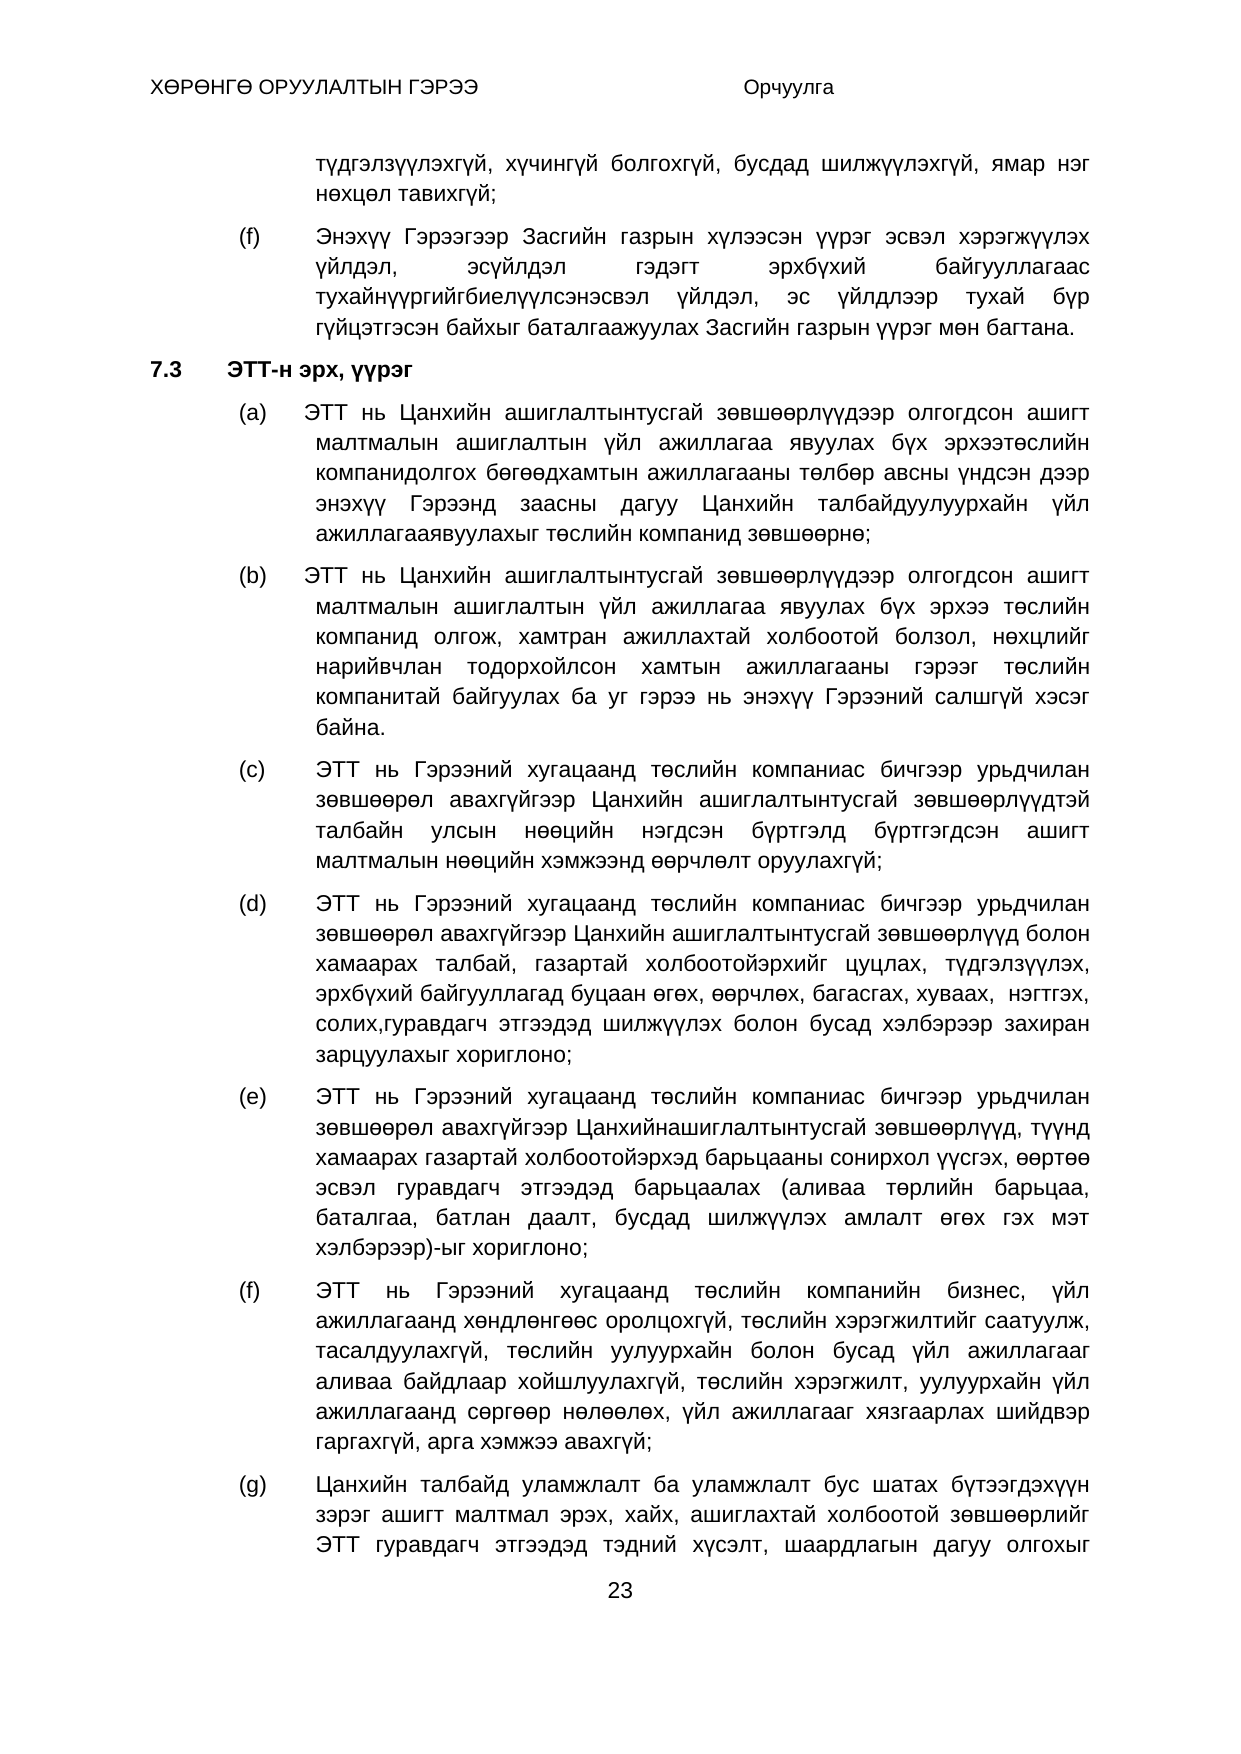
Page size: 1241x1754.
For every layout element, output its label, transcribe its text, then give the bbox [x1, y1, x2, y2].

list ЭТТ нь Гэрээний хугацаанд төслийн компанийн бизнес, үйл ажиллагаанд хөндлөнгөөс оролцохгүй, төслийн хэрэгжилтийг саатуулж, тасалдуулахгүй, төслийн уулуурхайн болон бусад үйл ажиллагааг аливаа байдлаар хойшлуулахгүй, төслийн хэрэгжилт, уулуурхайн үйл ажиллагаанд сөргөөр нөлөөлөх, үйл ажиллагааг хязгаарлах шийдвэр гаргахгүй, арга хэмжээ авахгүй; [239, 1277, 1090, 1454]
list ЭТТ нь Гэрээний хугацаанд төслийн компаниас бичгээр урьдчилан зөвшөөрөл авахгүйгээр Цанхийн ашиглалтынтусгай зөвшөөрлүүдтэй талбайн улсын нөөцийн нэгдсэн бүртгэлд бүртгэгдсэн ашигт малтмалын нөөцийн хэмжээнд өөрчлөлт оруулахгүй; [239, 756, 1090, 873]
subtitle ЭТТ-н эрх, үүрэг [150, 356, 1090, 383]
subtitle ЭТТ нь Цанхийн ашиглалтынтусгай зөвшөөрлүүдээр олгогдсон ашигт малтмалын ашиглалтын үйл ажиллагаа явуулах бүх эрхээ төслийн компанид олгож, хамтран ажиллахтай холбоотой болзол, нөхцлийг нарийвчлан тодорхойлсон хамтын ажиллагааны гэрээг төслийн компанитай байгуулах ба уг гэрээ нь энэхүү Гэрээний салшгүй хэсэг байна. [239, 562, 1090, 740]
list ЭТТ нь Гэрээний хугацаанд төслийн компаниас бичгээр урьдчилан зөвшөөрөл авахгүйгээр Цанхийнашиглалтынтусгай зөвшөөрлүүд, түүнд хамаарах газартай холбоотойэрхэд барьцааны сонирхол үүсгэх, өөртөө эсвэл гуравдагч этгээдэд барьцаалах (аливаа төрлийн барьцаа, баталгаа, батлан даалт, бусдад шилжүүлэх амлалт өгөх гэх мэт хэлбэрээр)-ыг хориглоно; [239, 1083, 1090, 1261]
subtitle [239, 150, 1090, 207]
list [239, 1471, 1090, 1558]
list ЭТТ нь Гэрээний хугацаанд төслийн компаниас бичгээр урьдчилан зөвшөөрөл авахгүйгээр Цанхийн ашиглалтынтусгай зөвшөөрлүүд болон хамаарах талбай, газартай холбоотойэрхийг цуцлах, түдгэлзүүлэх, эрхбүхий байгууллагад буцаан өгөх, өөрчлөх, багасгах, хуваах, нэгтгэх, солих,гуравдагч этгээдэд шилжүүлэх болон бусад хэлбэрээр захиран зарцуулахыг хориглоно; [239, 889, 1090, 1067]
subtitle Энэхүү Гэрээгээр Засгийн газрын хүлээсэн үүрэг эсвэл хэрэгжүүлэх үйлдэл, эсүйлдэл гэдэгт эрхбүхий байгууллагаас тухайнүүргийгбиелүүлсэнэсвэл үйлдэл, эс үйлдлээр тухай бүр гүйцэтгэсэн байхыг баталгаажуулах Засгийн газрын үүрэг мөн багтана. [239, 223, 1090, 340]
subtitle ЭТТ нь Цанхийн ашиглалтынтусгай зөвшөөрлүүдээр олгогдсон ашигт малтмалын ашиглалтын үйл ажиллагаа явуулах бүх эрхээтөслийн компанидолгох бөгөөдхамтын ажиллагааны төлбөр авсны үндсэн дээр энэхүү Гэрээнд заасны дагуу Цанхийн талбайдуулуурхайн үйл ажиллагааявуулахыг төслийн компанид зөвшөөрнө; [239, 399, 1090, 546]
